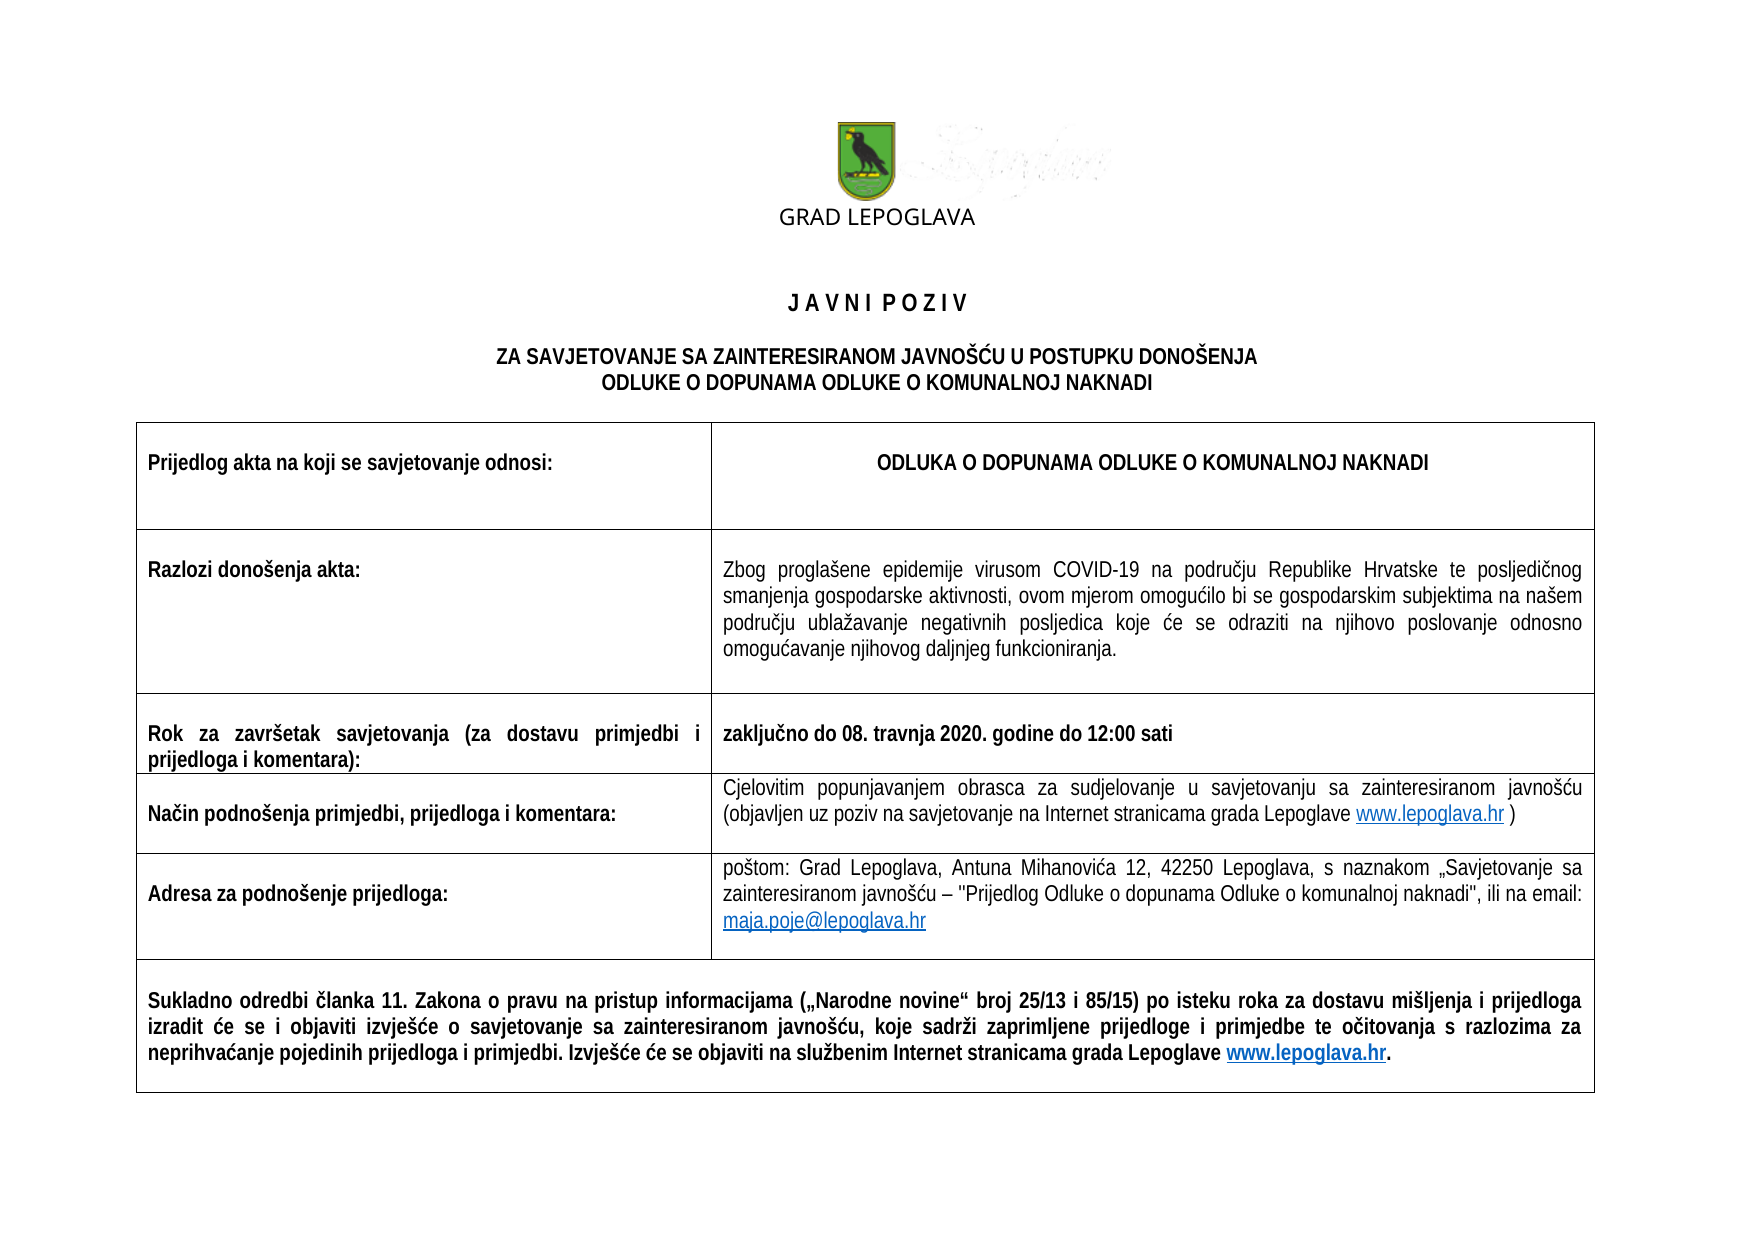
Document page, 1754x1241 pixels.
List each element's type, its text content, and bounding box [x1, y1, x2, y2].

text ZA SAVJETOVANJE SA ZAINTERESIRANOM JAVNOŠĆU U POSTUPKU DONOŠENJA [148, 343, 1606, 369]
picture [837, 122, 1112, 201]
table_cell Zbog proglašene epidemije virusom COVID-19 na području Republike Hrvatske te posljedičnog smanjenja gospodarske aktivnosti, ovom mjerom omogućilo bi se gospodarskim subjektima na našem području ublažavanje negativnih posljedica koje će se odraziti na njihovo poslovanje odnosno omogućavanje njihovog daljnjeg funkcioniranja. [712, 530, 1594, 693]
table_cell Cjelovitim popunjavanjem obrasca za sudjelovanje u savjetovanju sa zainteresiranom javnošću (objavljen uz poziv na savjetovanje na Internet stranicama grada Lepoglave www.lepoglava.hr ) [712, 774, 1594, 853]
table_cell Razlozi donošenja akta: [137, 530, 711, 693]
text GRAD LEPOGLAVA [148, 201, 1606, 232]
table_header Prijedlog akta na koji se savjetovanje odnosi: [137, 423, 711, 528]
table_cell Rok za završetak savjetovanja (za dostavu primjedbi i prijedloga i komentara): [137, 694, 711, 773]
table_header ODLUKA O DOPUNAMA ODLUKE O KOMUNALNOJ NAKNADI [712, 423, 1594, 528]
text ODLUKE O DOPUNAMA ODLUKE O KOMUNALNOJ NAKNADI [148, 369, 1606, 396]
text J A V N I P O Z I V [148, 288, 1606, 317]
table_cell Adresa za podnošenje prijedloga: [137, 854, 711, 959]
table_cell Sukladno odredbi članka 11. Zakona o pravu na pristup informacijama („Narodne novine“ broj 25/13 i 85/15) po isteku roka za dostavu mišljenja i prijedloga izradit će se i objaviti izvješće o savjetovanje sa zainteresiranom javnošću, koje sadrži zaprimljene prijedloge i primjedbe te očitovanja s razlozima za neprihvaćanje pojedinih prijedloga i primjedbi. Izvješće će se objaviti na službenim Internet stranicama grada Lepoglave www.lepoglava.hr. [137, 960, 1594, 1092]
table_cell poštom: Grad Lepoglava, Antuna Mihanovića 12, 42250 Lepoglava, s naznakom „Savjetovanje sa zainteresiranom javnošću – ''Prijedlog Odluke o dopunama Odluke o komunalnoj naknadi'', ili na email: maja.poje@lepoglava.hr [712, 854, 1594, 959]
table_cell Način podnošenja primjedbi, prijedloga i komentara: [137, 774, 711, 853]
table_cell zaključno do 08. travnja 2020. godine do 12:00 sati [712, 694, 1594, 773]
